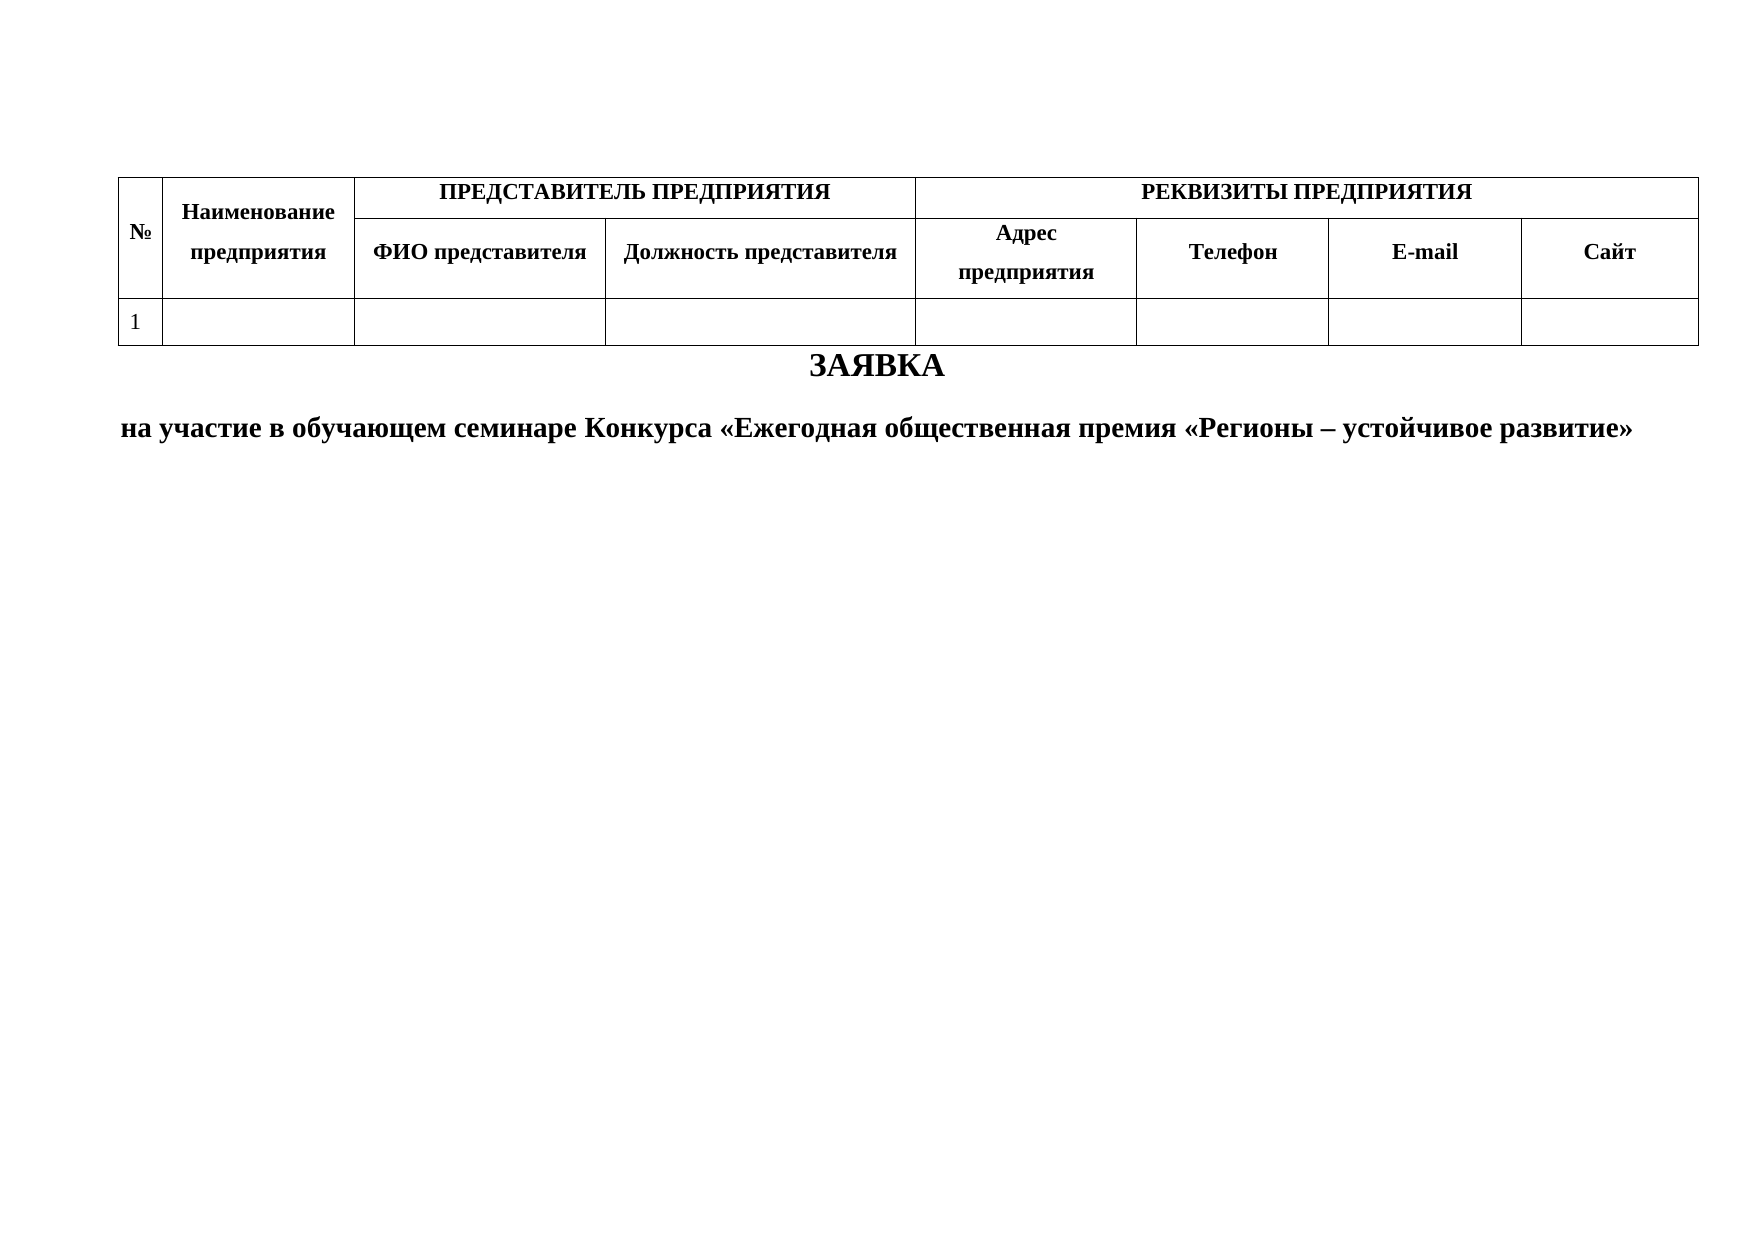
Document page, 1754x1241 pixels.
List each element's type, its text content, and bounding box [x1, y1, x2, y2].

table_cell Телефон [1137, 219, 1328, 298]
table_cell [1522, 299, 1698, 344]
table_cell 1 [119, 299, 162, 344]
table_cell E-mail [1329, 219, 1521, 298]
table_cell Адрес предприятия [916, 219, 1136, 298]
text ЗАЯВКА [118, 346, 1636, 384]
table_header ПРЕДСТАВИТЕЛЬ ПРЕДПРИЯТИЯ [355, 178, 915, 218]
table_cell [1329, 299, 1521, 344]
table_header Наименование предприятия [163, 178, 354, 298]
table_cell [606, 299, 915, 344]
table_cell [163, 299, 354, 344]
table_cell ФИО представителя [355, 219, 605, 298]
table_cell [355, 299, 605, 344]
table_cell Сайт [1522, 219, 1698, 298]
text на участие в обучающем семинаре Конкурса «Ежегодная общественная премия «Регионы – устойчивое развитие» [118, 411, 1636, 444]
table_cell [1137, 299, 1328, 344]
table_cell Должность представителя [606, 219, 915, 298]
table_header РЕКВИЗИТЫ ПРЕДПРИЯТИЯ [916, 178, 1698, 218]
table_header № [119, 178, 162, 298]
table_cell [916, 299, 1136, 344]
